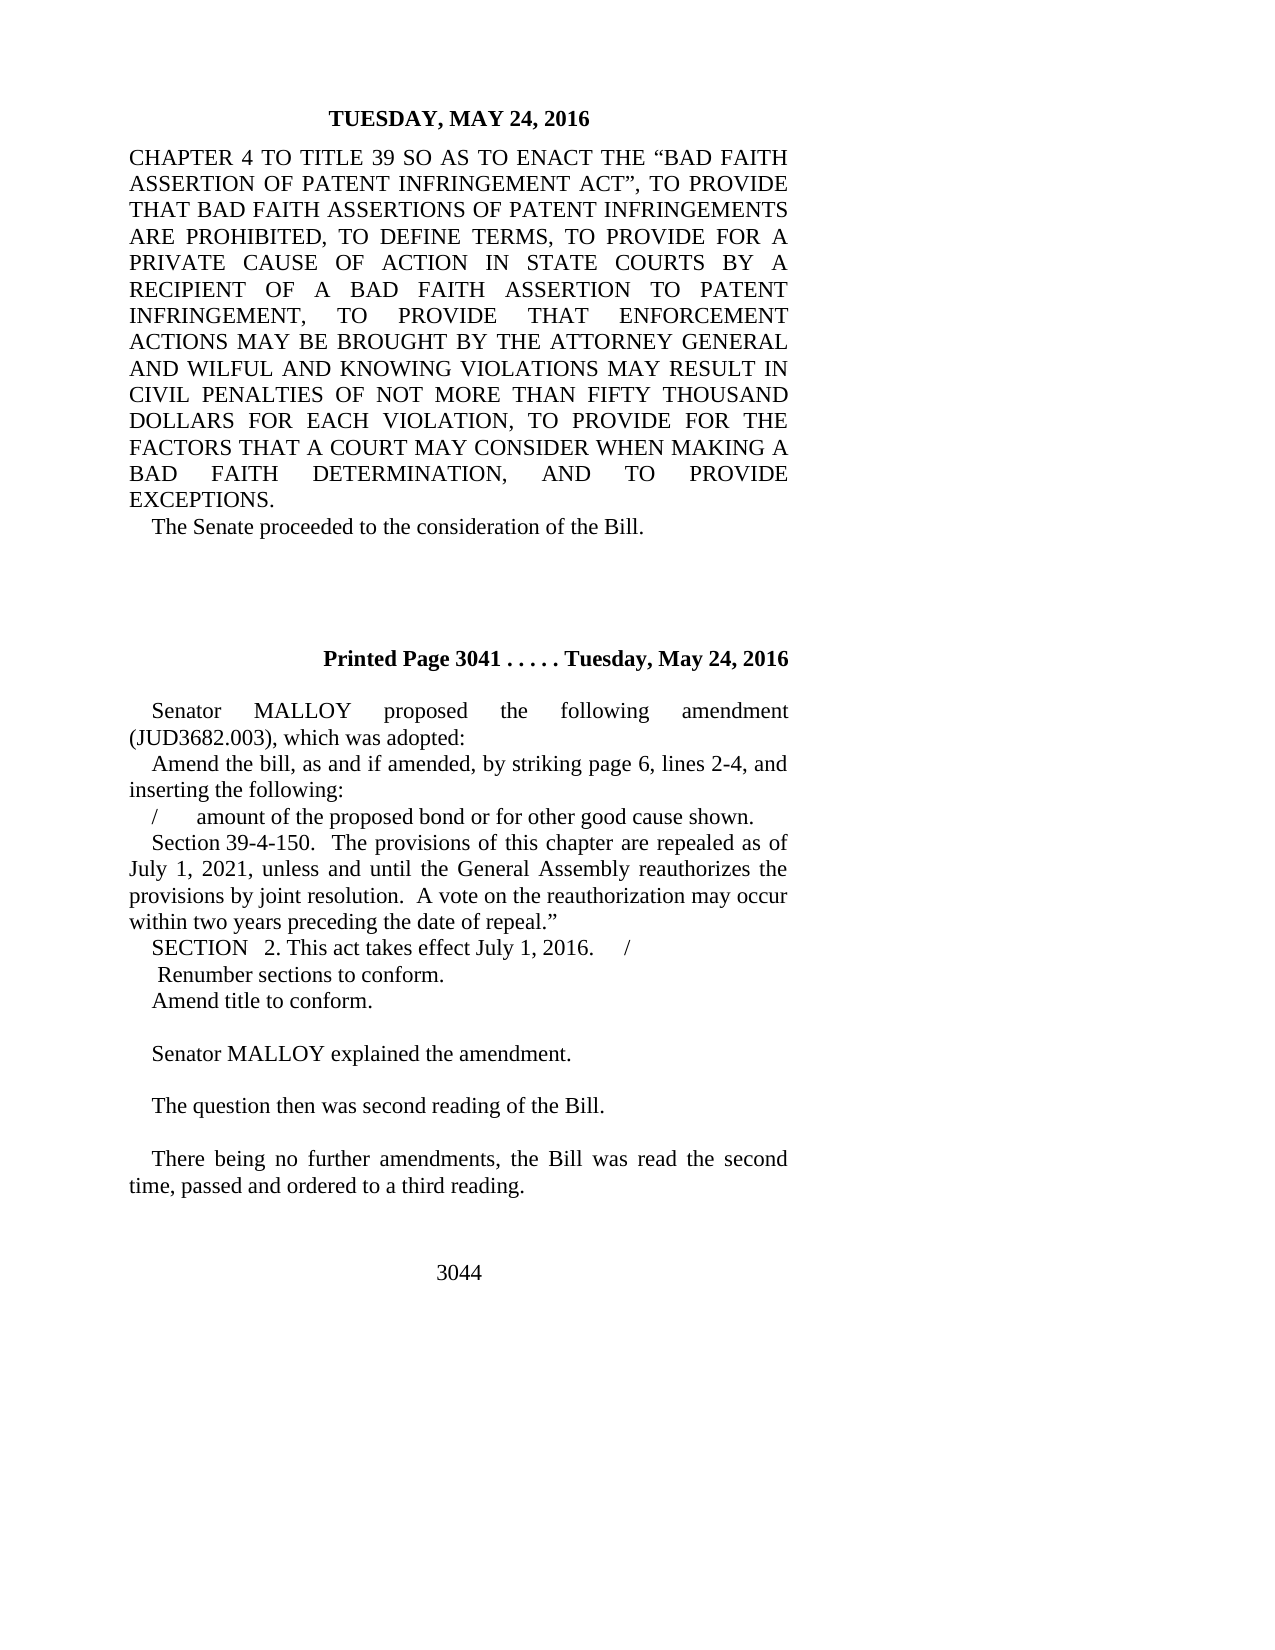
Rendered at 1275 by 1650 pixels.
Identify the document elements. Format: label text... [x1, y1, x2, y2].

text SECTION 2. This act takes effect July 1, 2016. / [129, 934, 789, 961]
text Amend title to conform. [129, 987, 789, 1013]
text Senator MALLOY proposed the following amendment (JUD3682.003), which was adopted: [129, 697, 789, 750]
text The Senate proceeded to the consideration of the Bill. [129, 513, 789, 539]
text There being no further amendments, the Bill was read the second time, passed and ordered to a third reading. [129, 1145, 789, 1198]
text Senator MALLOY explained the amendment. [129, 1040, 789, 1066]
text Amend the bill, as and if amended, by striking page 6, lines 2-4, and inserting the following: [129, 750, 789, 803]
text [129, 144, 789, 513]
text Printed Page 3041 . . . . . Tuesday, May 24, 2016 [129, 644, 789, 671]
text The question then was second reading of the Bill. [129, 1093, 789, 1119]
text Section 39-4-150. The provisions of this chapter are repealed as of July 1, 2021, unless and until the General Assembly reauthorizes the provisions by joint resolution. A vote on the reauthorization may occur within two years preceding the date of repeal.” [129, 829, 789, 934]
text Renumber sections to conform. [129, 961, 789, 987]
text / amount of the proposed bond or for other good cause shown. [129, 803, 789, 829]
